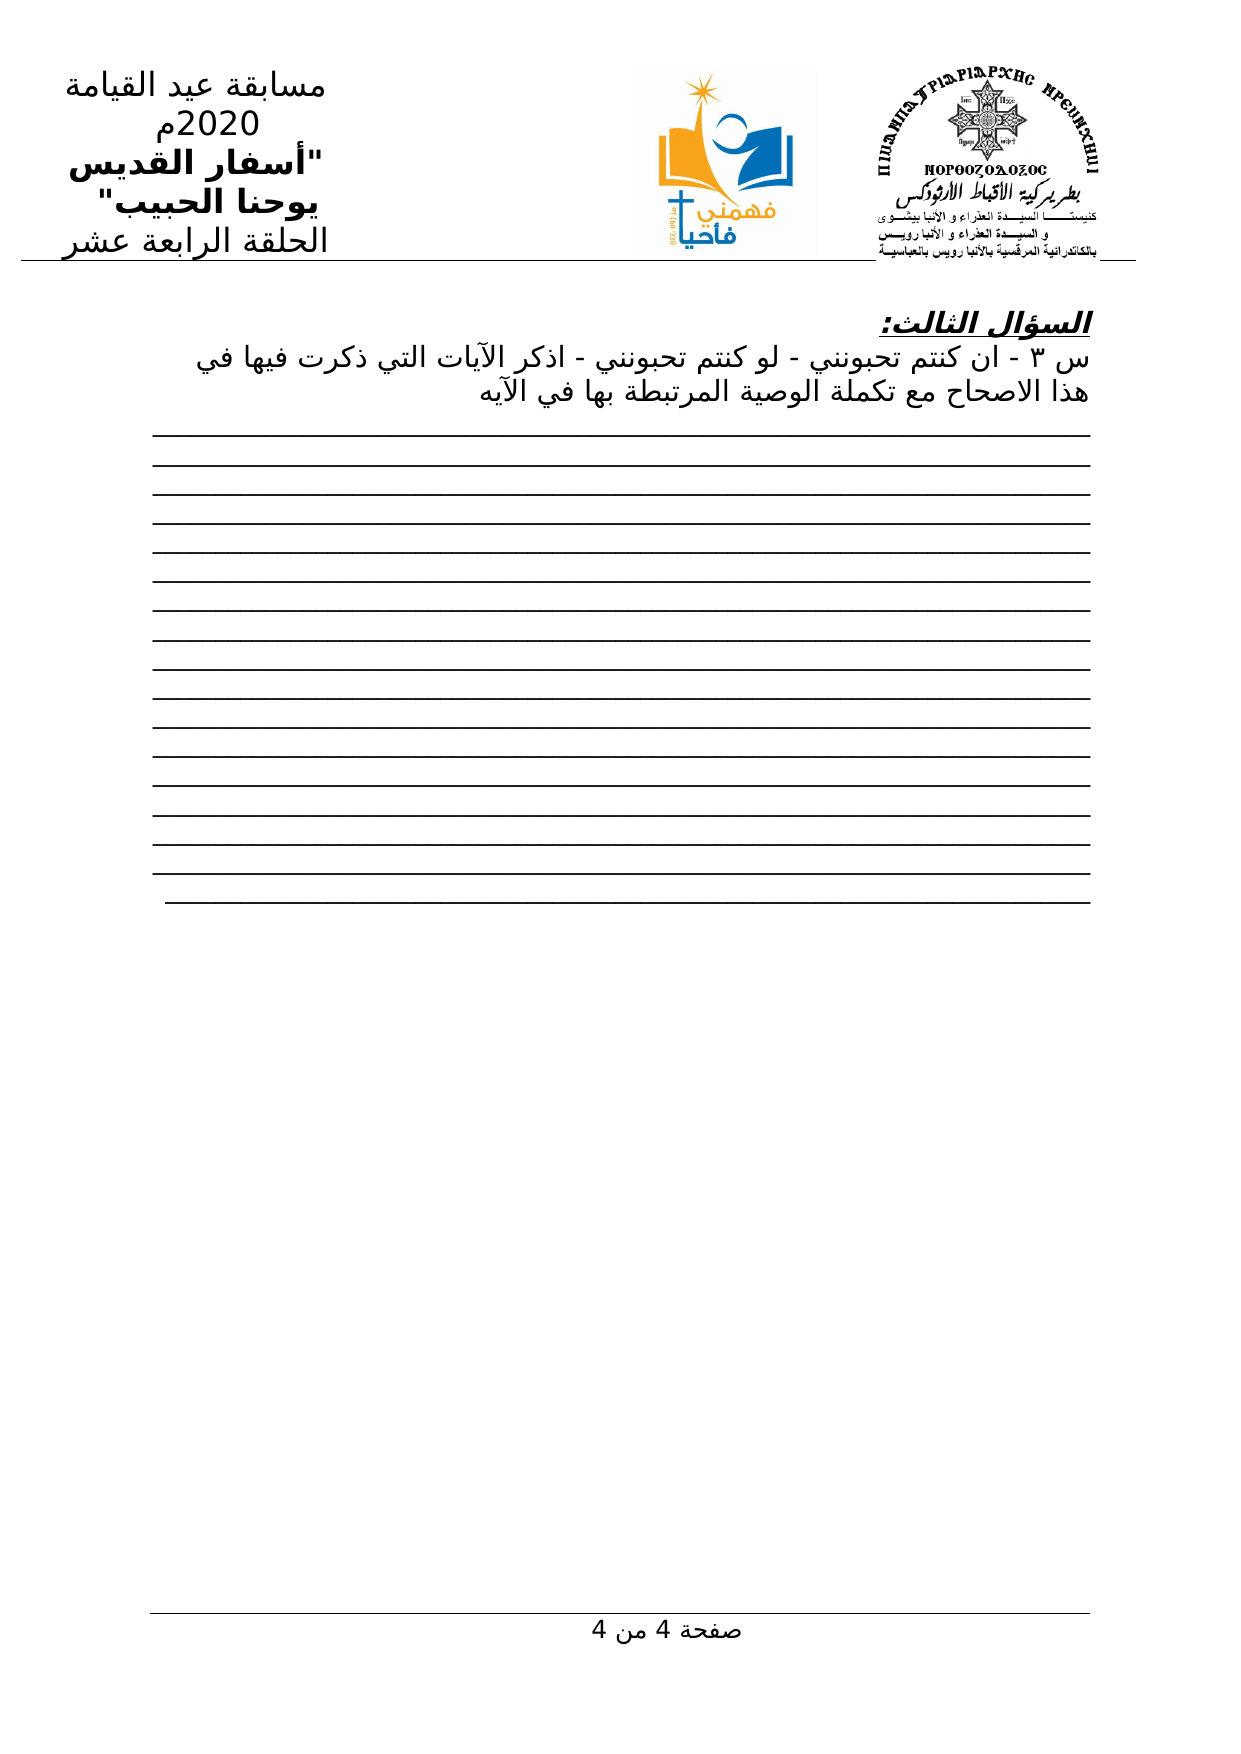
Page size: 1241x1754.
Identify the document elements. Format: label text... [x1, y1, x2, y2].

picture [634, 70, 819, 255]
text س ٣ - ان كنتم تحبونني - لو كنتم تحبونني - اذكر الآيات التي ذكرت فيها في هذا الاصحاح مع تكملة الوصية المرتبطة بها في الآيه __________________________________________________________________________________________________________________________________________________________________________________________________________________________________________________________________________________________________________________________________________________________________________________________________________________________________________________________________________________________________________________________________________________________________________________________________________________________________________________________________________________________________________________________________________________________________________________________________________________________________________________________________________________________________________________________________________________________________________________________________________________________________________________________________________________________________________________________________________________________________________________________________________________________________________________________________________________________________________________________ [150, 341, 1090, 904]
text السؤال الثالث: [150, 307, 1090, 341]
picture [876, 65, 1100, 261]
